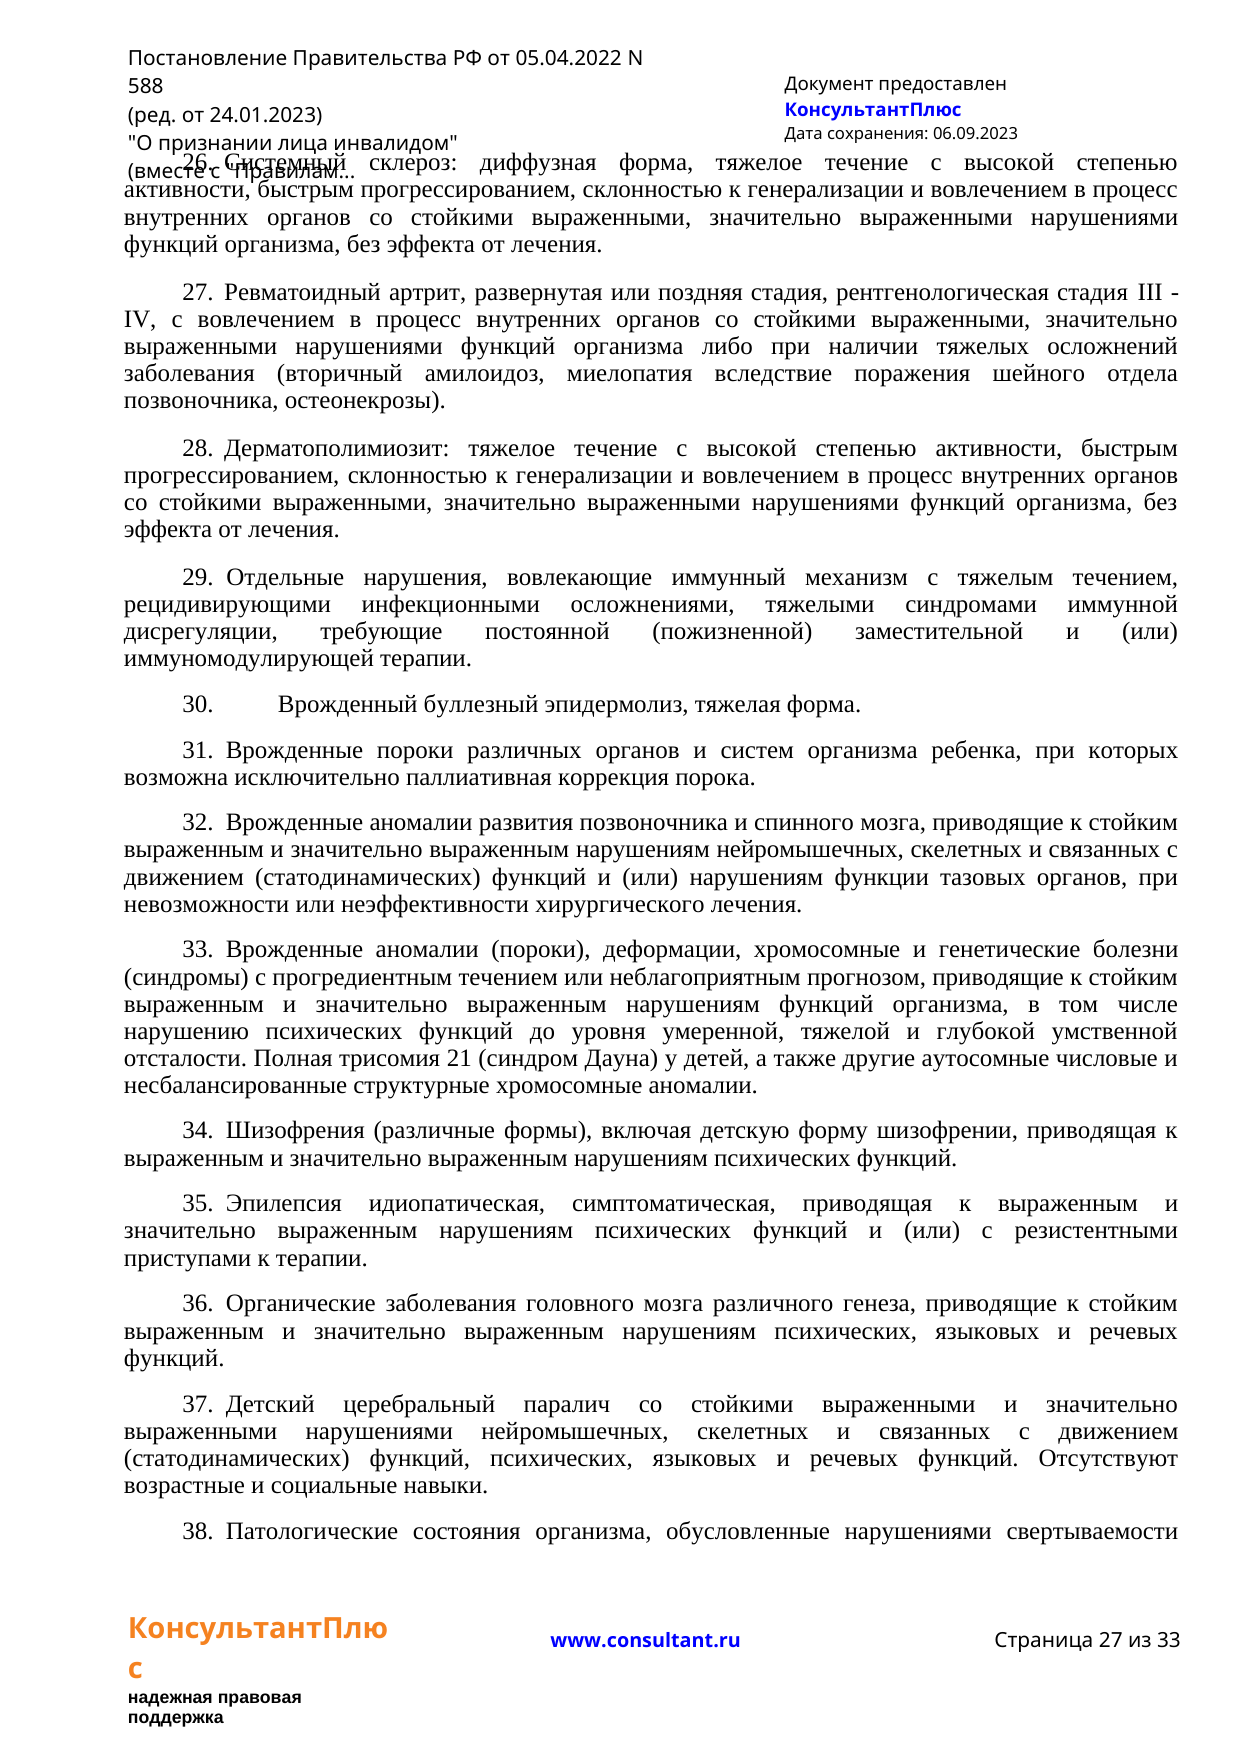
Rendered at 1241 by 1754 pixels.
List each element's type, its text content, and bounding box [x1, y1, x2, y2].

list Врожденные аномалии (пороки), деформации, хромосомные и генетические болезни (синдромы) с прогредиентным течением или неблагоприятным прогнозом, приводящие к стойким выраженным и значительно выраженным нарушениям функций организма, в том числе нарушению психических функций до уровня умеренной, тяжелой и глубокой умственной отсталости. Полная трисомия 21 (синдром Дауна) у детей, а также другие аутосомные числовые и несбалансированные структурные хромосомные аномалии. [124, 936, 1179, 1099]
list Шизофрения (различные формы), включая детскую форму шизофрении, приводящая к выраженным и значительно выраженным нарушениям психических функций. [124, 1117, 1179, 1171]
list Эпилепсия идиопатическая, симптоматическая, приводящая к выраженным и значительно выраженным нарушениям психических функций и (или) с резистентными приступами к терапии. [124, 1190, 1179, 1271]
list Врожденные аномалии развития позвоночника и спинного мозга, приводящие к стойким выраженным и значительно выраженным нарушениям нейромышечных, скелетных и связанных с движением (статодинамических) функций и (или) нарушениям функции тазовых органов, при невозможности или неэффективности хирургического лечения. [124, 809, 1179, 917]
list Дерматополимиозит: тяжелое течение с высокой степенью активности, быстрым прогрессированием, склонностью к генерализации и вовлечением в процесс внутренних органов со стойкими выраженными, значительно выраженными нарушениями функций организма, без эффекта от лечения. [124, 435, 1179, 543]
list Врожденные пороки различных органов и систем организма ребенка, при которых возможна исключительно паллиативная коррекция порока. [124, 736, 1179, 791]
list Врожденный буллезный эпидермолиз, тяжелая форма. [124, 691, 1179, 718]
list Органические заболевания головного мозга различного генеза, приводящие к стойким выраженным и значительно выраженным нарушениям психических, языковых и речевых функций. [124, 1290, 1179, 1372]
list Системный склероз: диффузная форма, тяжелое течение с высокой степенью активности, быстрым прогрессированием, склонностью к генерализации и вовлечением в процесс внутренних органов со стойкими выраженными, значительно выраженными нарушениями функций организма, без эффекта от лечения. [124, 148, 1179, 258]
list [124, 1518, 1179, 1545]
list Ревматоидный артрит, развернутая или поздняя стадия, рентгенологическая стадия III - IV, с вовлечением в процесс внутренних органов со стойкими выраженными, значительно выраженными нарушениями функций организма либо при наличии тяжелых осложнений заболевания (вторичный амилоидоз, миелопатия вследствие поражения шейного отдела позвоночника, остеонекрозы). [124, 278, 1179, 414]
list Детский церебральный паралич со стойкими выраженными и значительно выраженными нарушениями нейромышечных, скелетных и связанных с движением (статодинамических) функций, психических, языковых и речевых функций. Отсутствуют возрастные и социальные навыки. [124, 1391, 1179, 1499]
list Отдельные нарушения, вовлекающие иммунный механизм с тяжелым течением, рецидивирующими инфекционными осложнениями, тяжелыми синдромами иммунной дисрегуляции, требующие постоянной (пожизненной) заместительной и (или) иммуномодулирующей терапии. [124, 564, 1179, 672]
